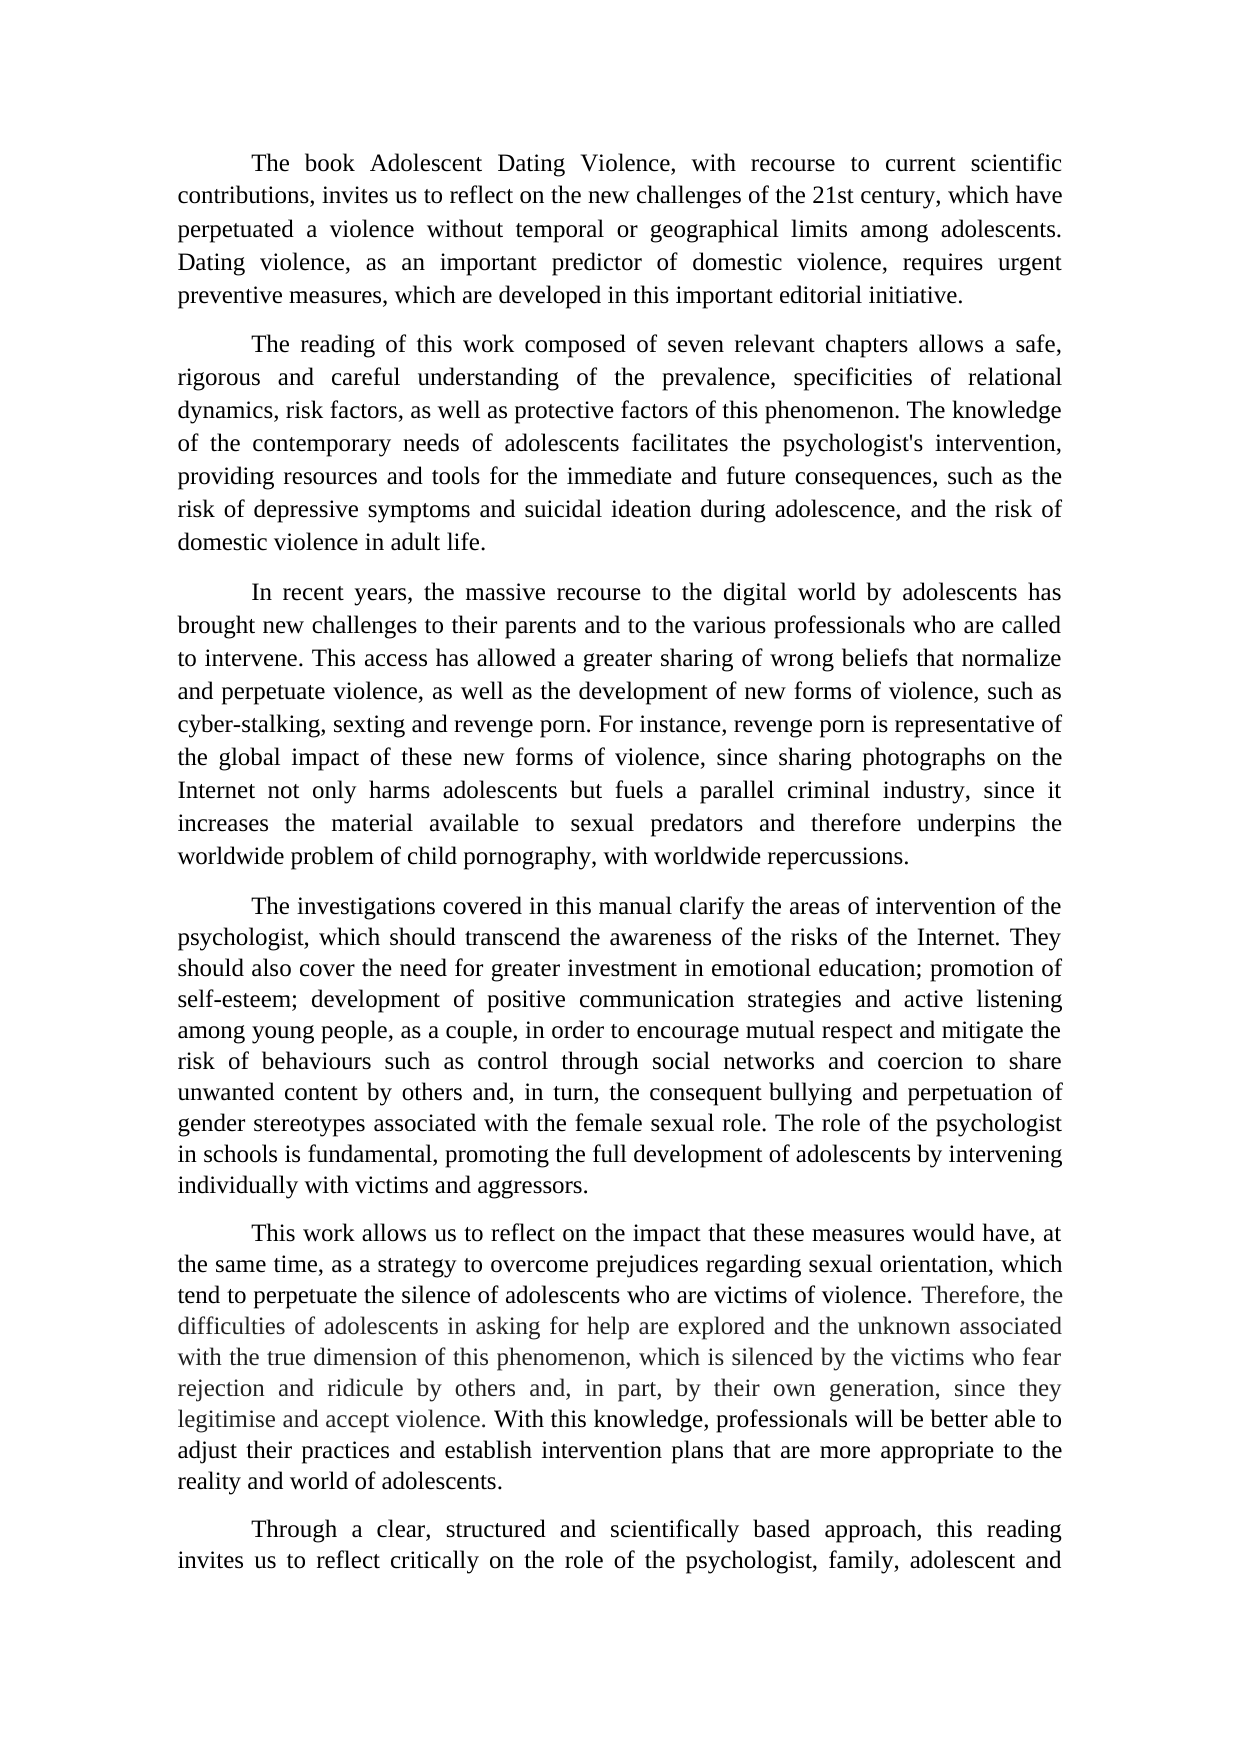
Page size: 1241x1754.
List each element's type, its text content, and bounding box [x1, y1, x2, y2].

text The book Adolescent Dating Violence, with recourse to current scientific contributions, invites us to reflect on the new challenges of the 21st century, which have perpetuated a violence without temporal or geographical limits among adolescents. Dating violence, as an important predictor of domestic violence, requires urgent preventive measures, which are developed in this important editorial initiative. [177, 148, 1063, 308]
text The investigations covered in this manual clarify the areas of intervention of the psychologist, which should transcend the awareness of the risks of the Internet. They should also cover the need for greater investment in emotional education; promotion of self-esteem; development of positive communication strategies and active listening among young people, as a couple, in order to encourage mutual respect and mitigate the risk of behaviours such as control through social networks and coercion to share unwanted content by others and, in turn, the consequent bullying and perpetuation of gender stereotypes associated with the female sexual role. The role of the psychologist in schools is fundamental, promoting the full development of adolescents by intervening individually with victims and aggressors. [177, 891, 1063, 1199]
text In recent years, the massive recourse to the digital world by adolescents has brought new challenges to their parents and to the various professionals who are called to intervene. This access has allowed a greater sharing of wrong beliefs that normalize and perpetuate violence, as well as the development of new forms of violence, such as cyber-stalking, sexting and revenge porn. For instance, revenge porn is representative of the global impact of these new forms of violence, since sharing photographs on the Internet not only harms adolescents but fuels a parallel criminal industry, since it increases the material available to sexual predators and therefore underpins the worldwide problem of child pornography, with worldwide repercussions. [177, 577, 1063, 870]
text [177, 1514, 1063, 1574]
text This work allows us to reflect on the impact that these measures would have, at the same time, as a strategy to overcome prejudices regarding sexual orientation, which tend to perpetuate the silence of adolescents who are victims of violence. Therefore, the difficulties of adolescents in asking for help are explored and the unknown associated with the true dimension of this phenomenon, which is silenced by the victims who fear rejection and ridicule by others and, in part, by their own generation, since they legitimise and accept violence. With this knowledge, professionals will be better able to adjust their practices and establish intervention plans that are more appropriate to the reality and world of adolescents. [177, 1218, 1063, 1495]
text The reading of this work composed of seven relevant chapters allows a safe, rigorous and careful understanding of the prevalence, specificities of relational dynamics, risk factors, as well as protective factors of this phenomenon. The knowledge of the contemporary needs of adolescents facilitates the psychologist's intervention, providing resources and tools for the immediate and future consequences, such as the risk of depressive symptoms and suicidal ideation during adolescence, and the risk of domestic violence in adult life. [177, 329, 1063, 556]
